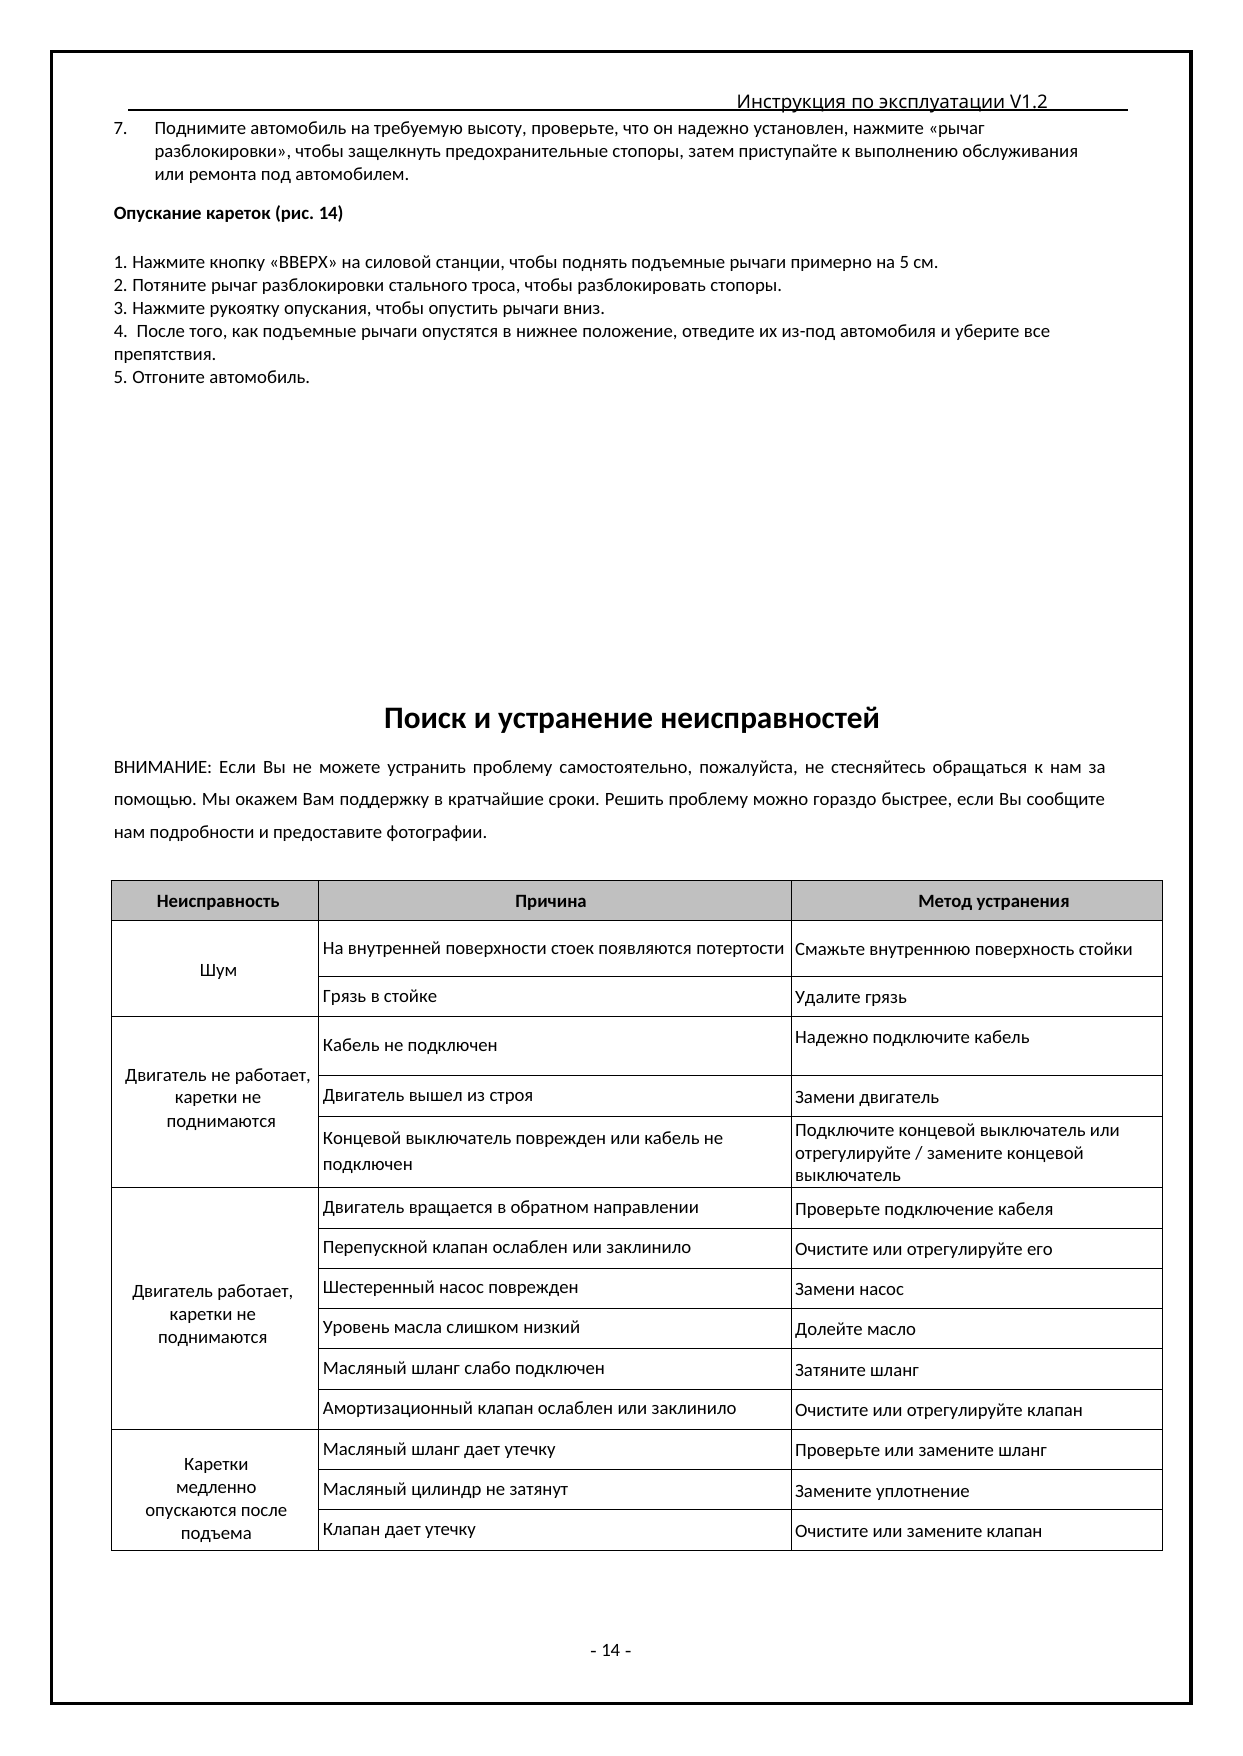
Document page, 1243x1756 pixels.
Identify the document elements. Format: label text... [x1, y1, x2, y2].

table_cell Двигатель работает, каретки не поднимаются [112, 1188, 318, 1429]
table_cell Концевой выключатель поврежден или кабель не подключен [319, 1117, 791, 1187]
subtitle Поиск и устранение неисправностей [271, 699, 992, 737]
table_cell Очистите или отрегулируйте клапан [792, 1390, 1162, 1429]
text ВНИМАНИЕ: Если Вы не можете устранить проблему самостоятельно, пожалуйста, не стесняйтесь обращаться к нам за помощью. Мы окажем Вам поддержку в кратчайшие сроки. Решить проблему можно гораздо быстрее, если Вы сообщите нам подробности и предоставите фотографии. [113, 755, 1107, 843]
table_cell Замени насос [792, 1269, 1162, 1308]
table_cell Долейте масло [792, 1309, 1162, 1348]
subtitle Опускание кареток (рис. 14) [113, 202, 1189, 224]
table_cell Шум [112, 921, 318, 1016]
table_cell Перепускной клапан ослаблен или заклинило [319, 1229, 791, 1268]
table_header Неисправность [112, 881, 318, 920]
table_cell Кабель не подключен [319, 1017, 791, 1075]
table_cell Масляный цилиндр не затянут [319, 1470, 791, 1509]
table_cell Подключите концевой выключатель или отрегулируйте / замените концевой выключатель [792, 1117, 1162, 1187]
list Нажмите рукоятку опускания, чтобы опустить рычаги вниз. [113, 296, 1189, 319]
table_cell Очистите или отрегулируйте его [792, 1229, 1162, 1268]
table_header Метод устранения [792, 881, 1162, 920]
table_cell Затяните шланг [792, 1349, 1162, 1388]
table_cell Уровень масла слишком низкий [319, 1309, 791, 1348]
table_cell Очистите или замените клапан [792, 1510, 1162, 1549]
list Нажмите кнопку «ВВЕРХ» на силовой станции, чтобы поднять подъемные рычаги примерно на 5 см. [113, 250, 1189, 273]
table_cell Шестеренный насос поврежден [319, 1269, 791, 1308]
table_cell Смажьте внутреннюю поверхность стойки [792, 921, 1162, 976]
list После того, как подъемные рычаги опустятся в нижнее положение, отведите их из-под автомобиля и уберите все препятствия. [113, 319, 1120, 365]
table_cell Надежно подключите кабель [792, 1017, 1162, 1075]
table_cell Двигатель вышел из строя [319, 1076, 791, 1116]
table_cell Удалите грязь [792, 977, 1162, 1016]
table_cell Грязь в стойке [319, 977, 791, 1016]
table_cell Масляный шланг дает утечку [319, 1430, 791, 1469]
table_cell Двигатель вращается в обратном направлении [319, 1188, 791, 1227]
text разблокировки», чтобы защелкнуть предохранительные стопоры, затем приступайте к выполнению обслуживания или ремонта под автомобилем. [154, 139, 1081, 185]
table_header Причина [319, 881, 791, 920]
list Отгоните автомобиль. [113, 365, 1189, 388]
list Потяните рычаг разблокировки стального троса, чтобы разблокировать стопоры. [113, 273, 1189, 296]
table_cell Каретки медленно опускаются после подъема [112, 1430, 318, 1549]
table_cell Масляный шланг слабо подключен [319, 1349, 791, 1388]
table_cell Замени двигатель [792, 1076, 1162, 1116]
list Поднимите автомобиль на требуемую высоту, проверьте, что он надежно установлен, нажмите «рычаг [113, 116, 1189, 139]
table_cell Клапан дает утечку [319, 1510, 791, 1549]
table_cell Амортизационный клапан ослаблен или заклинило [319, 1390, 791, 1429]
table_cell Проверьте или замените шланг [792, 1430, 1162, 1469]
table_cell Проверьте подключение кабеля [792, 1188, 1162, 1227]
table_cell Двигатель не работает, каретки не поднимаются [112, 1017, 318, 1187]
table_cell Замените уплотнение [792, 1470, 1162, 1509]
table_cell На внутренней поверхности стоек появляются потертости [319, 921, 791, 976]
